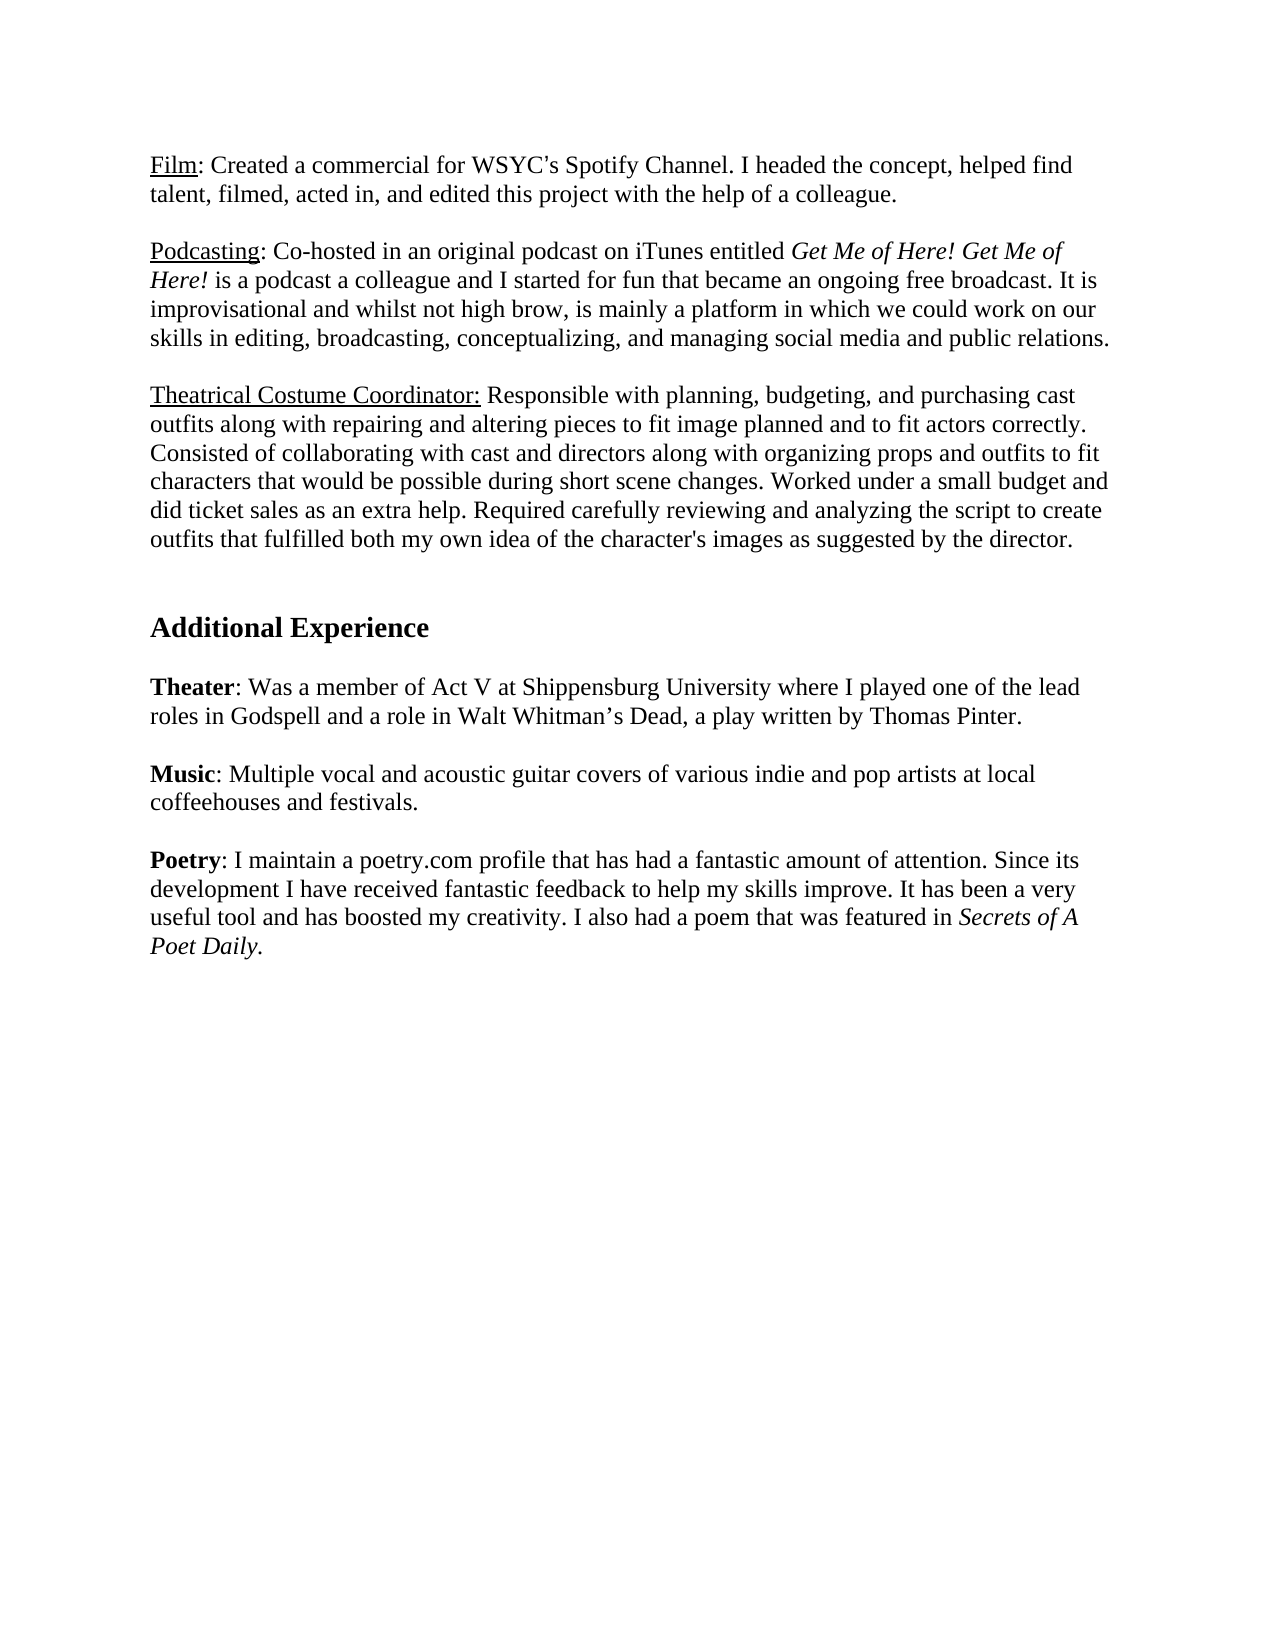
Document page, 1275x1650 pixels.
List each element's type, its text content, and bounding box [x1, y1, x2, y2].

text Theater: Was a member of Act V at Shippensburg University where I played one of the lead roles in Godspell and a role in Walt Whitman’s Dead, a play written by Thomas Pinter. [150, 672, 1125, 730]
text Theatrical Costume Coordinator: Responsible with planning, budgeting, and purchasing cast outfits along with repairing and altering pieces to fit image planned and to fit actors correctly. Consisted of collaborating with cast and directors along with organizing props and outfits to fit characters that would be possible during short scene changes. Worked under a small budget and did ticket sales as an extra help. Required carefully reviewing and analyzing the script to create outfits that fulfilled both my own idea of the character's images as suggested by the director. [150, 380, 1125, 553]
text Additional Experience [150, 610, 1125, 644]
text Poetry: I maintain a poetry.com profile that has had a fantastic amount of attention. Since its development I have received fantastic feedback to help my skills improve. It has been a very useful tool and has boosted my creativity. I also had a poem that was featured in Secrets of A Poet Daily. [150, 845, 1125, 960]
text Music: Multiple vocal and acoustic guitar covers of various indie and pop artists at local coffeehouses and festivals. [150, 759, 1125, 816]
text Podcasting: Co-hosted in an original podcast on iTunes entitled Get Me of Here! Get Me of Here! is a podcast a colleague and I started for fun that became an ongoing free broadcast. It is improvisational and whilst not high brow, is mainly a platform in which we could work on our skills in editing, broadcasting, conceptualizing, and managing social media and public relations. [150, 236, 1125, 351]
text Film: Created a commercial for WSYC’s Spotify Channel. I headed the concept, helped find talent, filmed, acted in, and edited this project with the help of a colleague. [150, 150, 1125, 208]
